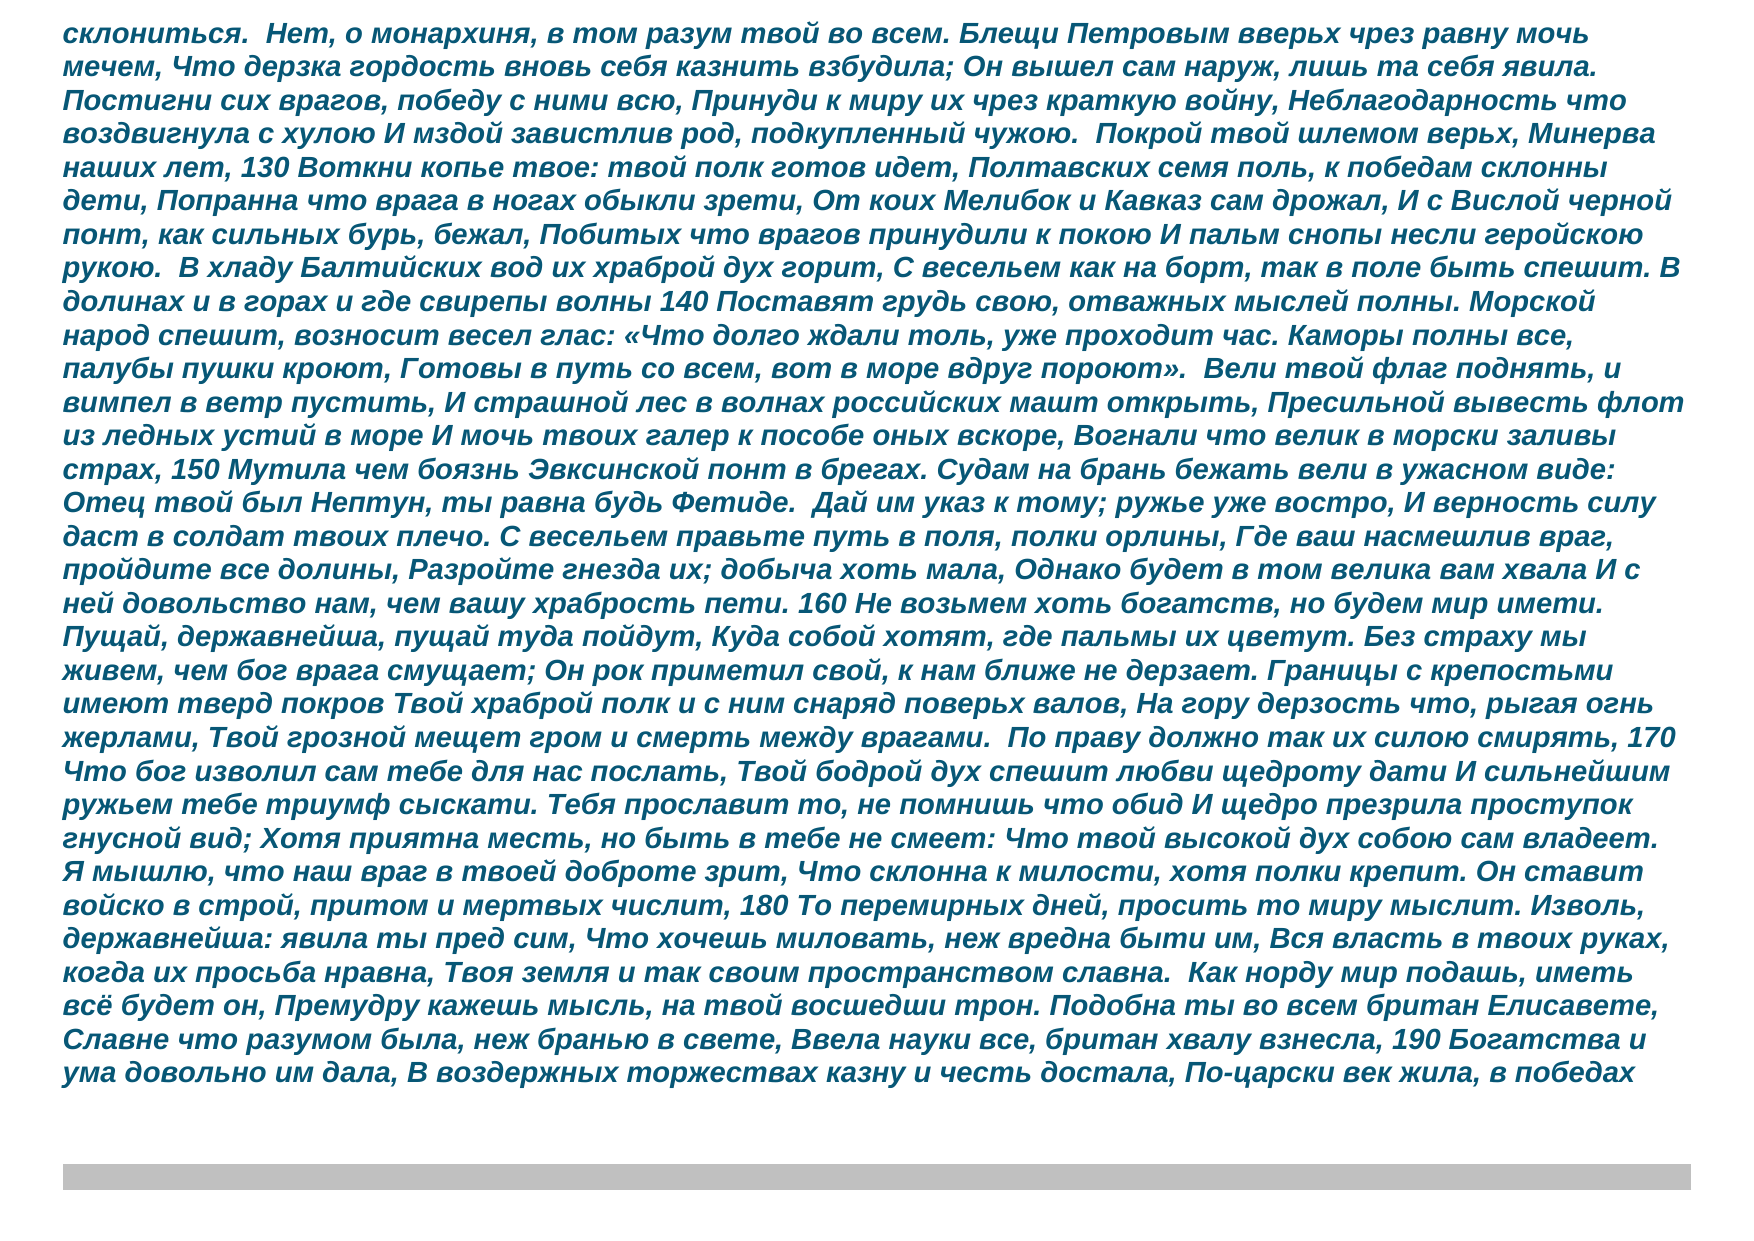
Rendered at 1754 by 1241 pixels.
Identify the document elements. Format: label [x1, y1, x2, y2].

text [62, 16, 1691, 1089]
